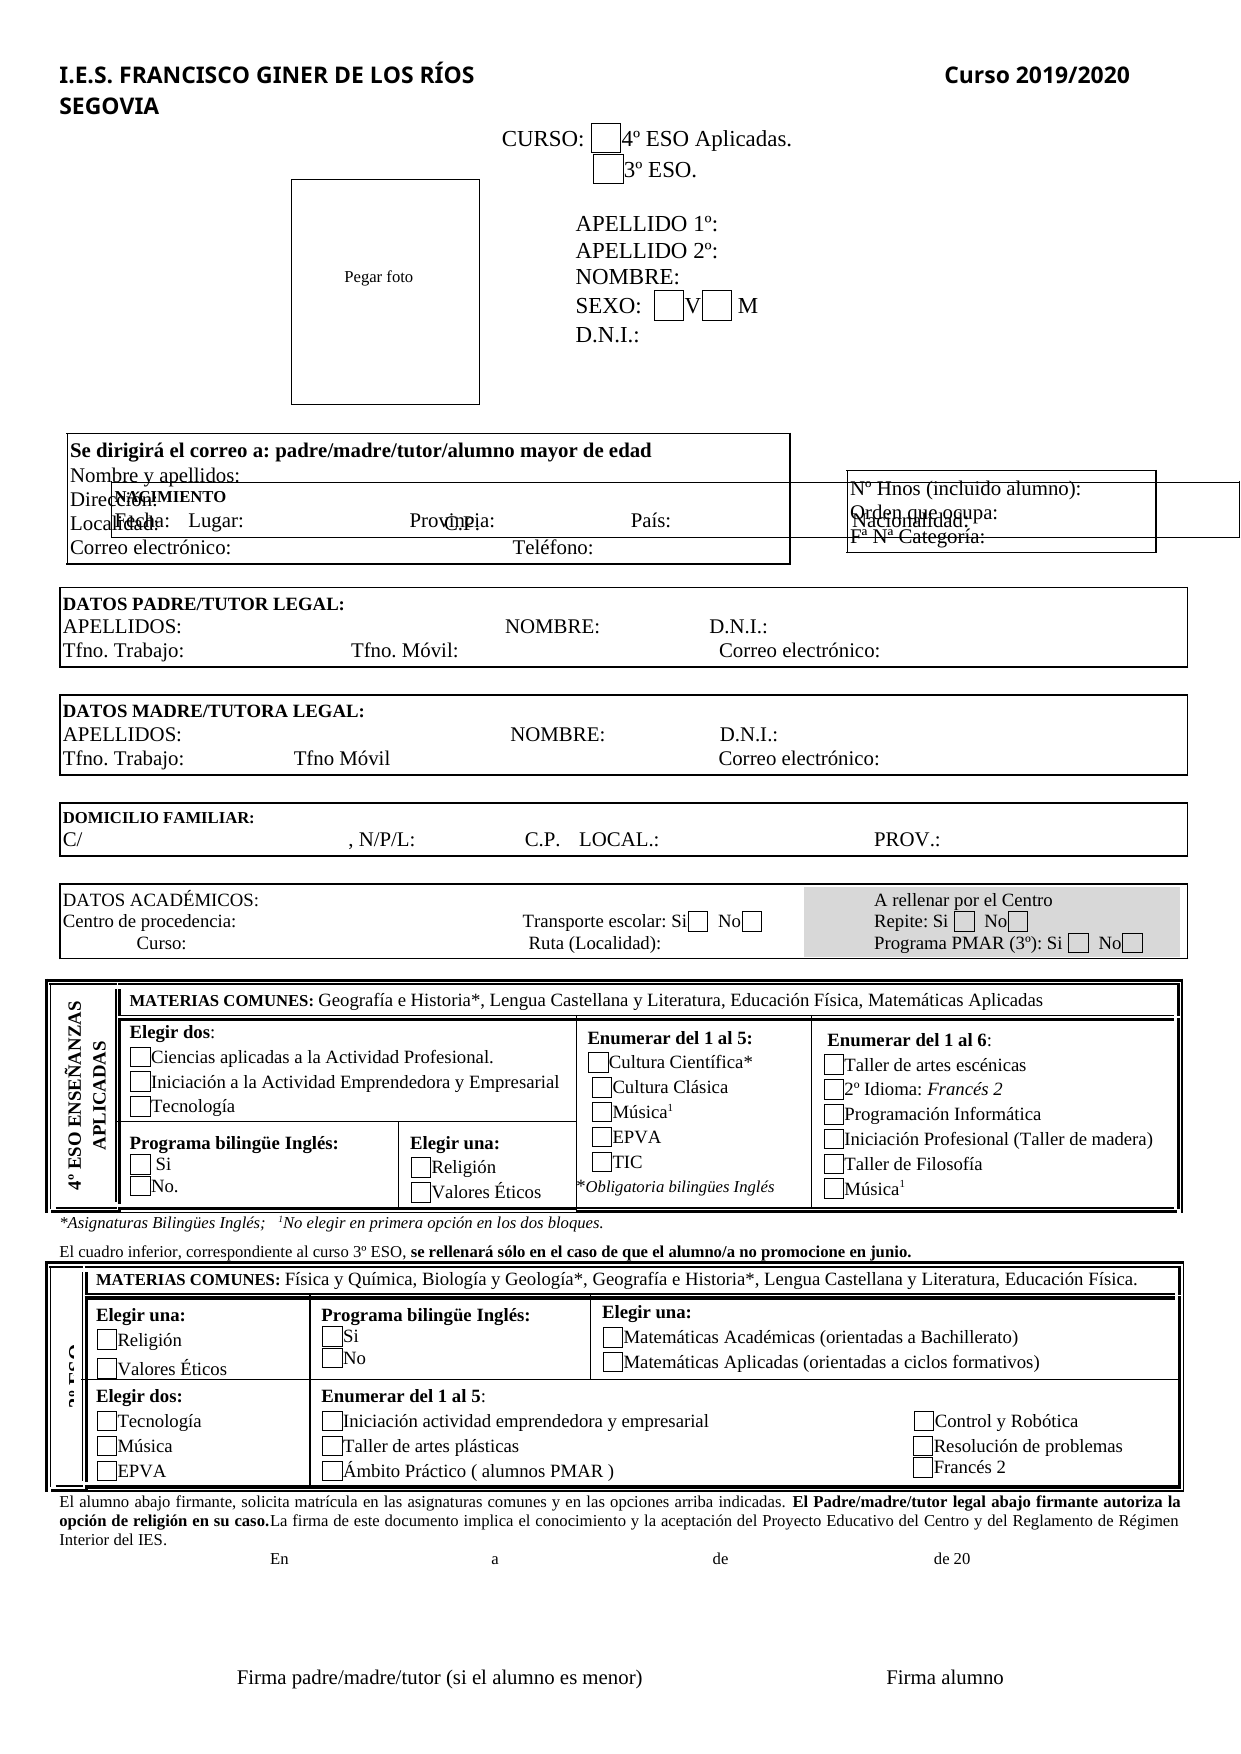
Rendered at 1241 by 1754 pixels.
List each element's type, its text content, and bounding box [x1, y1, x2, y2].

text C/ , N/P/L: C.P. LOCAL.: PROV.: [61, 827, 1187, 853]
table_cell Programa bilingüe Inglés: Si No. [118, 1122, 398, 1207]
table_cell Elegir dos: Tecnología Música EPVA [85, 1380, 309, 1485]
text SEGOVIA [59, 90, 1181, 122]
text Correo electrónico: Teléfono: [68, 535, 789, 561]
table_header MATERIAS COMUNES: Física y Química, Biología y Geología*, Geografía e Historia*, Lengua Castellana y Literatura, Educación Física. [85, 1268, 1178, 1293]
table_cell Programa bilingüe Inglés: Si No [311, 1300, 590, 1379]
text DATOS ACADÉMICOS: A rellenar por el Centro [61, 887, 1187, 910]
text Firma padre/madre/tutor (si el alumno es menor) Firma alumno [59, 1664, 1181, 1689]
text En a de de 20 [59, 1549, 1181, 1568]
table_cell Elegir una: Religión Valores Éticos [399, 1122, 576, 1207]
table_cell Elegir dos: Ciencias aplicadas a la Actividad Profesional. Iniciación a la Actividad Emprendedora y Empresarial Tecnología [121, 1021, 576, 1121]
text Curso: Ruta (Localidad): Programa PMAR (3º): Si No [61, 932, 1187, 956]
text Nombre y apellidos: [70, 462, 787, 487]
text Localidad: C.P. [70, 511, 111, 535]
text APELLIDOS: NOMBRE: D.N.I.: [63, 722, 1185, 746]
text Tfno. Trabajo: Tfno Móvil Correo electrónico: [61, 746, 1187, 772]
text Centro de procedencia: Transporte escolar: Si No Repite: Si No [63, 910, 1185, 932]
table_cell Enumerar del 1 al 5: Iniciación actividad emprendedora y empresarial Taller de artes plásticas Ámbito Práctico ( alumnos PMAR ) [311, 1380, 901, 1485]
text Dirección: [70, 487, 111, 511]
table_header 3º ESO [48, 1264, 84, 1485]
text APELLIDOS: NOMBRE: D.N.I.: [63, 614, 1185, 638]
text DATOS PADRE/TUTOR LEGAL: [61, 590, 1187, 614]
text DOMICILIO FAMILIAR: [61, 806, 1187, 827]
text I.E.S. FRANCISCO GINER DE LOS RÍOS Curso 2019/2020 [59, 59, 1181, 90]
text El alumno abajo firmante, solicita matrícula en las asignaturas comunes y en las opciones arriba indicadas. El Padre/madre/tutor legal abajo firmante autoriza la opción de religión en su caso.La firma de este documento implica el conocimiento y la aceptación del Proyecto Educativo del Centro y del Reglamento de Régimen Interior del IES. [59, 1492, 1181, 1549]
text Tfno. Trabajo: Tfno. Móvil: Correo electrónico: [61, 638, 1187, 664]
text D.N.I.: [502, 321, 1181, 347]
text NOMBRE: [502, 263, 1181, 289]
text DATOS MADRE/TUTORA LEGAL: [61, 698, 1187, 722]
text Se dirigirá el correo a: padre/madre/tutor/alumno mayor de edad [68, 436, 789, 462]
table_cell Enumerar del 1 al 5: Cultura Científica* Cultura Clásica Música1 EPVA TIC *Obligatoria bilingües Inglés [577, 1021, 811, 1207]
text 3º ESO. [207, 153, 1181, 184]
text APELLIDO 2º: [502, 237, 1181, 263]
table_cell Elegir una: Matemáticas Académicas (orientadas a Bachillerato) Matemáticas Aplicadas (orientadas a ciclos formativos) [591, 1293, 1181, 1379]
text APELLIDO 1º: [502, 210, 1181, 237]
table_header 4º ESO ENSEÑANZAS APLICADAS [48, 982, 118, 1207]
text SEXO: V M [502, 289, 1181, 321]
table_cell Elegir una: Religión Valores Éticos [88, 1300, 309, 1379]
text CURSO: 4º ESO Aplicadas. [428, 122, 1181, 153]
table_cell Control y Robótica Resolución de problemas Francés 2 [901, 1380, 1178, 1485]
text *Asignaturas Bilingües Inglés; 1No elegir en primera opción en los dos bloques. [59, 1213, 1181, 1232]
table_header MATERIAS COMUNES: Geografía e Historia*, Lengua Castellana y Literatura, Educación Física, Matemáticas Aplicadas [118, 985, 1177, 1015]
text El cuadro inferior, correspondiente al curso 3º ESO, se rellenará sólo en el caso de que el alumno/a no promocione en junio. [59, 1242, 1181, 1261]
text NACIMIENTO [112, 485, 1238, 506]
text Fecha: Lugar: Provincia: País: Nacionalidad: [112, 506, 1238, 535]
table_cell Enumerar del 1 al 6: Taller de artes escénicas 2º Idioma: Francés 2 Programación Informática Iniciación Profesional (Taller de madera) Taller de Filosofía Música1 [812, 1015, 1180, 1207]
